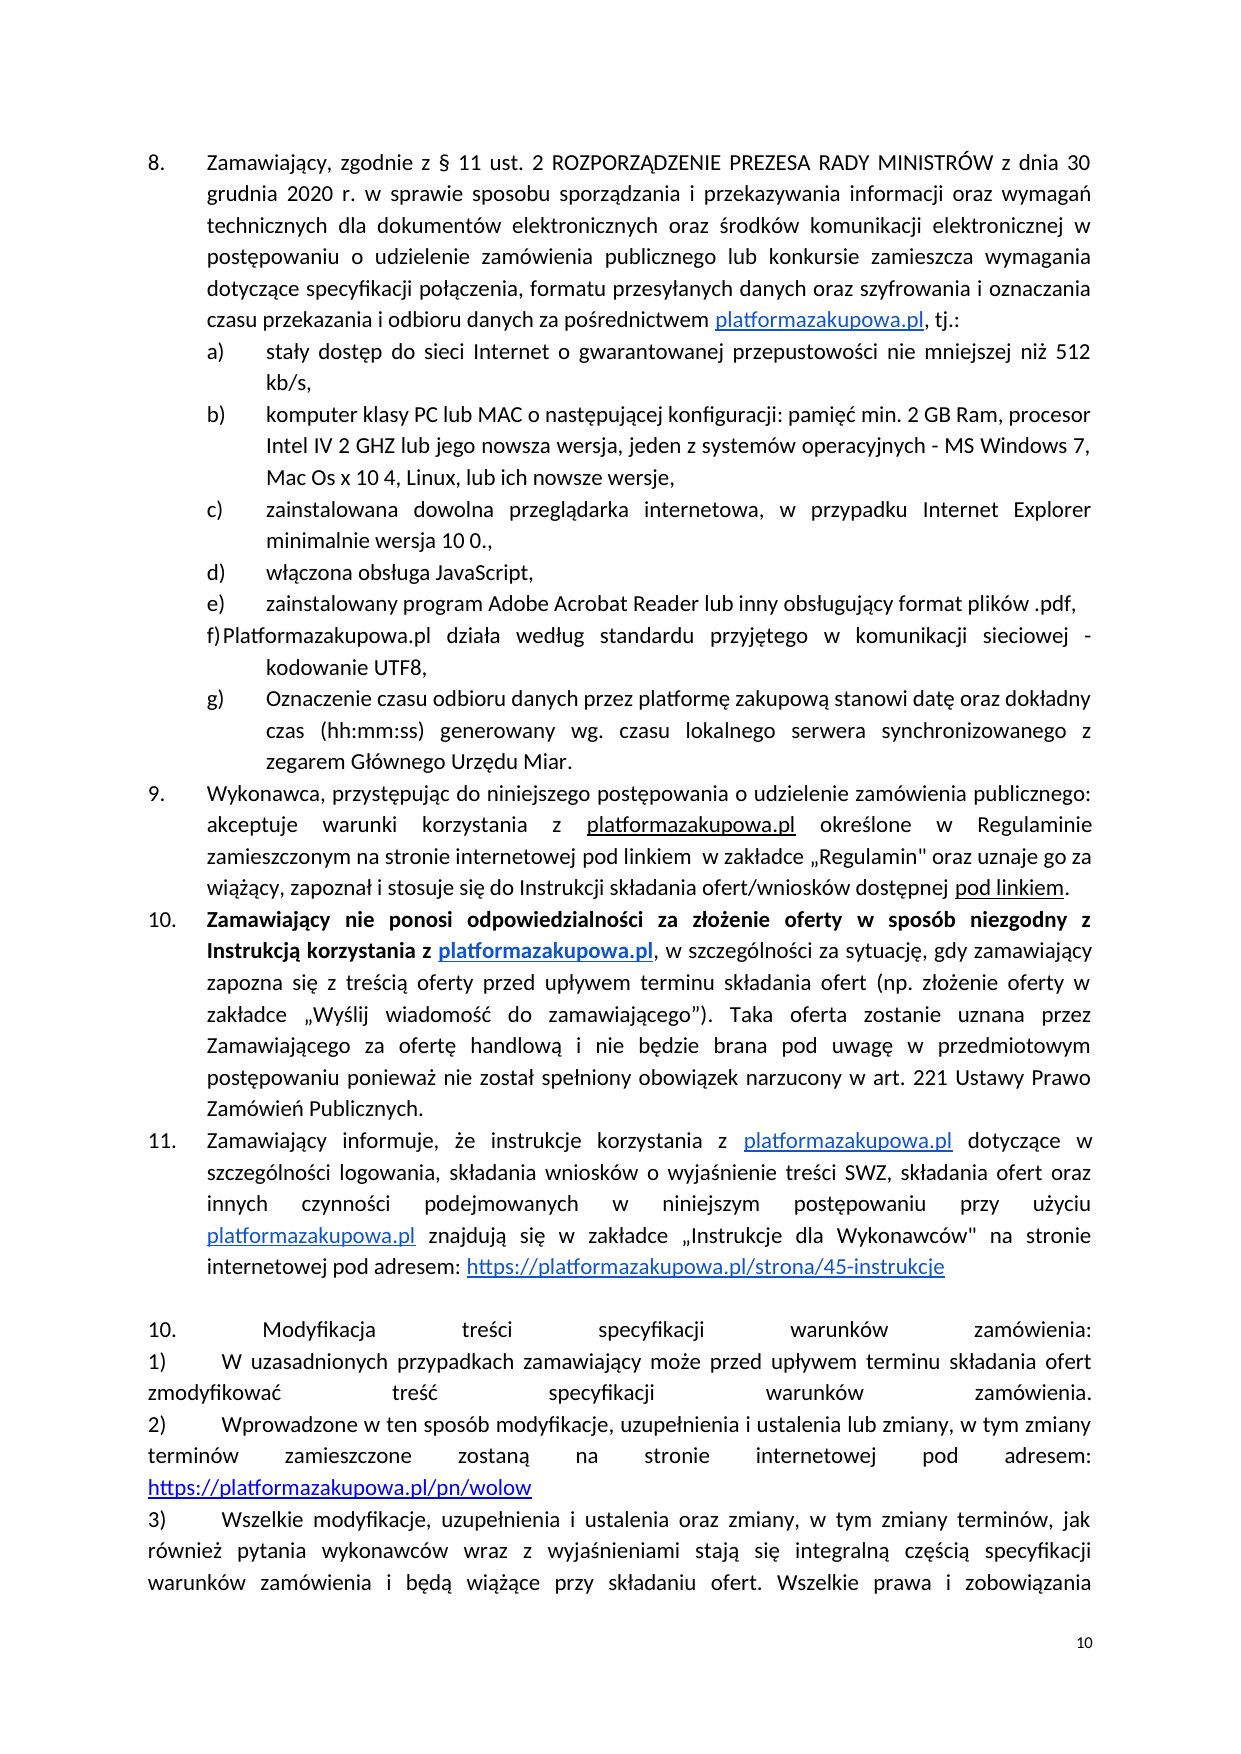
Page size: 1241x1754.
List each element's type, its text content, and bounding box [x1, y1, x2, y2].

list Zamawiający informuje, że instrukcje korzystania z platformazakupowa.pl dotyczące w szczególności logowania, składania wniosków o wyjaśnienie treści SWZ, składania ofert oraz innych czynności podejmowanych w niniejszym postępowaniu przy użyciu platformazakupowa.pl znajdują się w zakładce „Instrukcje dla Wykonawców" na stronie internetowej pod adresem: https://platformazakupowa.pl/strona/45-instrukcje [148, 1126, 1093, 1280]
list włączona obsługa JavaScript, [207, 558, 1093, 586]
list Zamawiający, zgodnie z § 11 ust. 2 ROZPORZĄDZENIE PREZESA RADY MINISTRÓW z dnia 30 grudnia 2020 r. w sprawie sposobu sporządzania i przekazywania informacji oraz wymagań technicznych dla dokumentów elektronicznych oraz środków komunikacji elektronicznej w postępowaniu o udzielenie zamówienia publicznego lub konkursie zamieszcza wymagania dotyczące specyfikacji połączenia, formatu przesyłanych danych oraz szyfrowania i oznaczania czasu przekazania i odbioru danych za pośrednictwem platformazakupowa.pl, tj.: [148, 148, 1093, 333]
list stały dostęp do sieci Internet o gwarantowanej przepustowości nie mniejszej niż 512 kb/s, [207, 337, 1093, 397]
list zainstalowana dowolna przeglądarka internetowa, w przypadku Internet Explorer minimalnie wersja 10 0., [207, 495, 1093, 554]
list Platformazakupowa.pl działa według standardu przyjętego w komunikacji sieciowej - kodowanie UTF8, [207, 621, 1093, 681]
list zainstalowany program Adobe Acrobat Reader lub inny obsługujący format plików .pdf, [207, 589, 1093, 617]
list Wykonawca, przystępując do niniejszego postępowania o udzielenie zamówienia publicznego: akceptuje warunki korzystania z platformazakupowa.pl określone w Regulaminie zamieszczonym na stronie internetowej pod linkiem w zakładce „Regulamin" oraz uznaje go za wiążący, zapoznał i stosuje się do Instrukcji składania ofert/wniosków dostępnej pod linkiem. [148, 779, 1093, 902]
list komputer klasy PC lub MAC o następującej konfiguracji: pamięć min. 2 GB Ram, procesor Intel IV 2 GHZ lub jego nowsza wersja, jeden z systemów operacyjnych - MS Windows 7, Mac Os x 10 4, Linux, lub ich nowsze wersje, [207, 400, 1093, 491]
list Oznaczenie czasu odbioru danych przez platformę zakupową stanowi datę oraz dokładny czas (hh:mm:ss) generowany wg. czasu lokalnego serwera synchronizowanego z zegarem Głównego Urzędu Miar. [207, 684, 1093, 775]
list Zamawiający nie ponosi odpowiedzialności za złożenie oferty w sposób niezgodny z Instrukcją korzystania z platformazakupowa.pl, w szczególności za sytuację, gdy zamawiający zapozna się z treścią oferty przed upływem terminu składania ofert (np. złożenie oferty w zakładce „Wyślij wiadomość do zamawiającego”). Taka oferta zostanie uznana przez Zamawiającego za ofertę handlową i nie będzie brana pod uwagę w przedmiotowym postępowaniu ponieważ nie został spełniony obowiązek narzucony w art. 221 Ustawy Prawo Zamówień Publicznych. [148, 905, 1093, 1122]
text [148, 1315, 1093, 1596]
